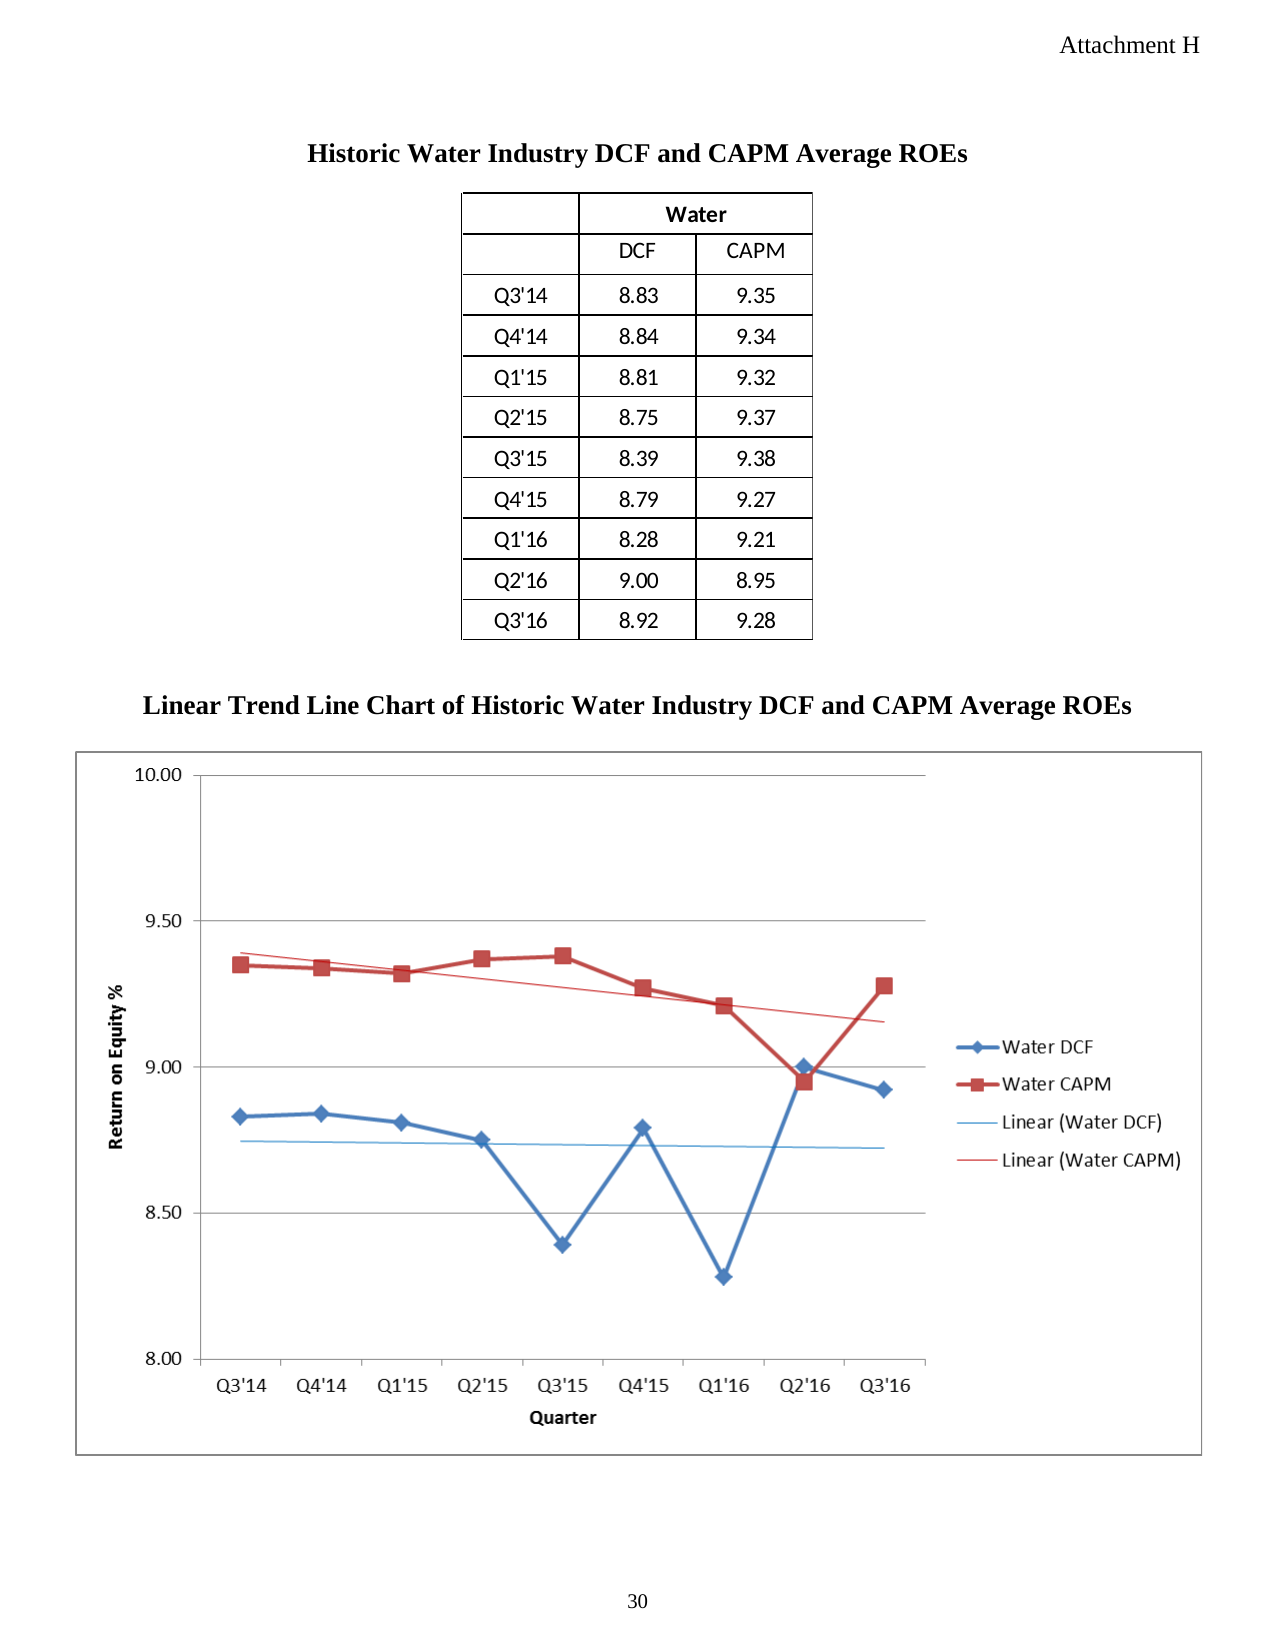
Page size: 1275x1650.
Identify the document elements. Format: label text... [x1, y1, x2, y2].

picture [75, 751, 1203, 1456]
text Historic Water Industry DCF and CAPM Average ROEs [75, 137, 1200, 168]
text Linear Trend Line Chart of Historic Water Industry DCF and CAPM Average ROEs [75, 689, 1200, 720]
